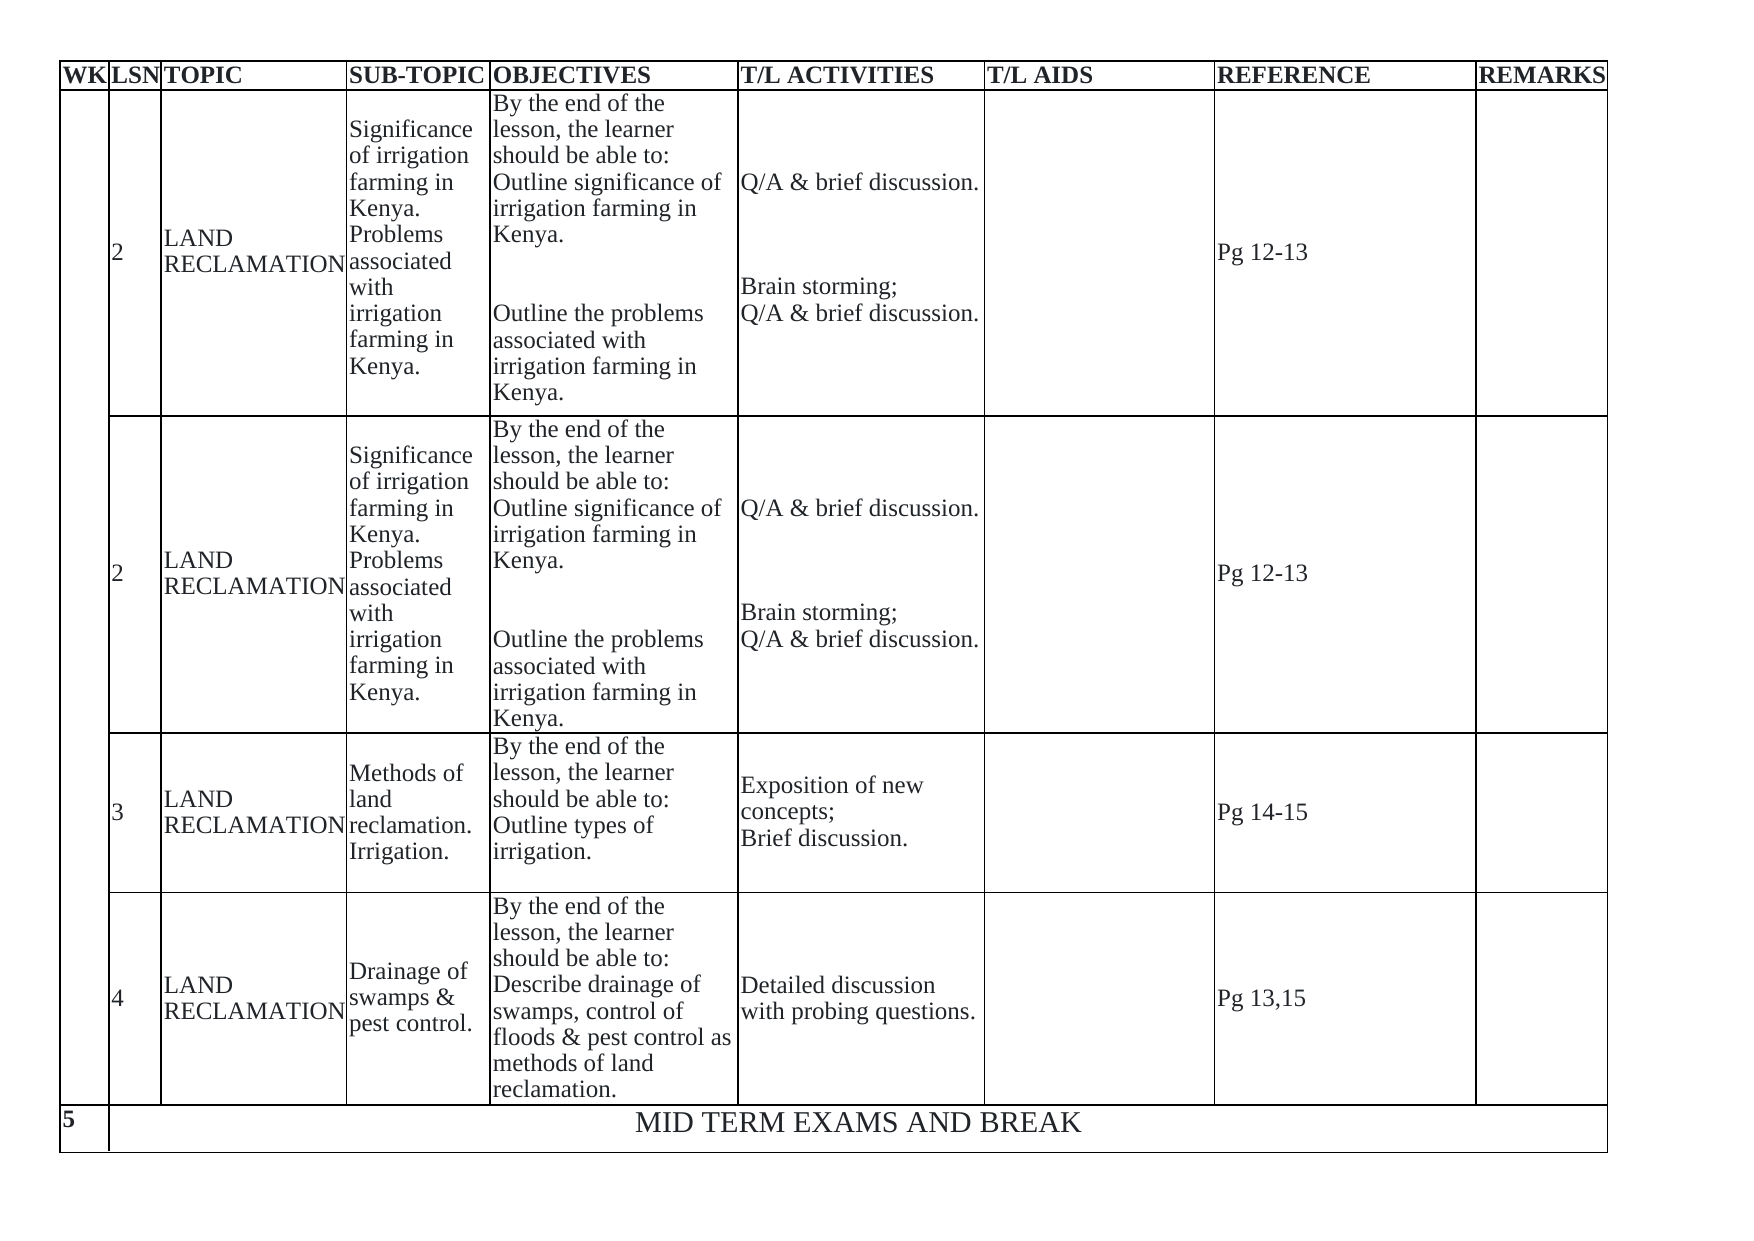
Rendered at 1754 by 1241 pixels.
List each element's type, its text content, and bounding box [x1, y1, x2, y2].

table_header TOPIC [162, 62, 346, 89]
table_cell By the end of the lesson, the learner should be able to: Outline significance of irrigation farming in Kenya. Outline the problems associated with irrigation farming in Kenya. [491, 91, 737, 415]
table_cell LAND RECLAMATION [162, 893, 346, 1104]
table_cell [1477, 734, 1607, 892]
table_cell [1477, 893, 1607, 1104]
table_cell [985, 417, 1214, 732]
table_cell By the end of the lesson, the learner should be able to: Describe drainage of swamps, control of floods & pest control as methods of land reclamation. [491, 893, 737, 1104]
table_cell 4 [110, 893, 160, 1104]
table_cell Exposition of new concepts; Brief discussion. [739, 734, 984, 892]
table_cell Significance of irrigation farming in Kenya. Problems associated with irrigation farming in Kenya. [347, 417, 489, 732]
table_cell Pg 12-13 [1215, 417, 1475, 732]
table_header REFERENCE [1215, 62, 1475, 89]
table_cell Q/A & brief discussion. Brain storming; Q/A & brief discussion. [739, 91, 984, 415]
table_header REMARKS [1477, 62, 1607, 89]
table_cell Pg 12-13 [1215, 91, 1475, 415]
table_cell LAND RECLAMATION [162, 417, 346, 732]
table_cell MID TERM EXAMS AND BREAK [110, 1106, 1607, 1151]
table_header OBJECTIVES [491, 62, 737, 89]
table_cell By the end of the lesson, the learner should be able to: Outline types of irrigation. [491, 734, 737, 892]
table_cell LAND RECLAMATION [162, 734, 346, 892]
table_cell Significance of irrigation farming in Kenya. Problems associated with irrigation farming in Kenya. [347, 91, 489, 415]
table_header LSN [110, 62, 160, 89]
table_cell Pg 14-15 [1215, 734, 1475, 892]
table_cell 2 [110, 417, 160, 732]
table_header SUB-TOPIC [347, 62, 489, 89]
table_cell [985, 893, 1214, 1104]
table_header T/L AIDS [985, 62, 1214, 89]
table_cell LAND RECLAMATION [162, 91, 346, 415]
table_cell [1477, 417, 1607, 732]
table_cell Methods of land reclamation. Irrigation. [347, 734, 489, 892]
table_cell Q/A & brief discussion. Brain storming; Q/A & brief discussion. [739, 417, 984, 732]
table_cell Pg 13,15 [1215, 893, 1475, 1104]
table_cell 2 [110, 91, 160, 415]
table_cell [985, 91, 1214, 415]
table_cell [985, 734, 1214, 892]
table_cell [1477, 91, 1607, 415]
table_header T/L ACTIVITIES [739, 62, 984, 89]
table_cell 3 [110, 734, 160, 892]
table_cell Detailed discussion with probing questions. [739, 893, 984, 1104]
table_header WK [61, 62, 108, 89]
table_cell By the end of the lesson, the learner should be able to: Outline significance of irrigation farming in Kenya. Outline the problems associated with irrigation farming in Kenya. [491, 417, 737, 732]
table_cell Drainage of swamps & pest control. [347, 893, 489, 1104]
table_cell [61, 91, 108, 1104]
table_cell 5 [61, 1106, 108, 1151]
